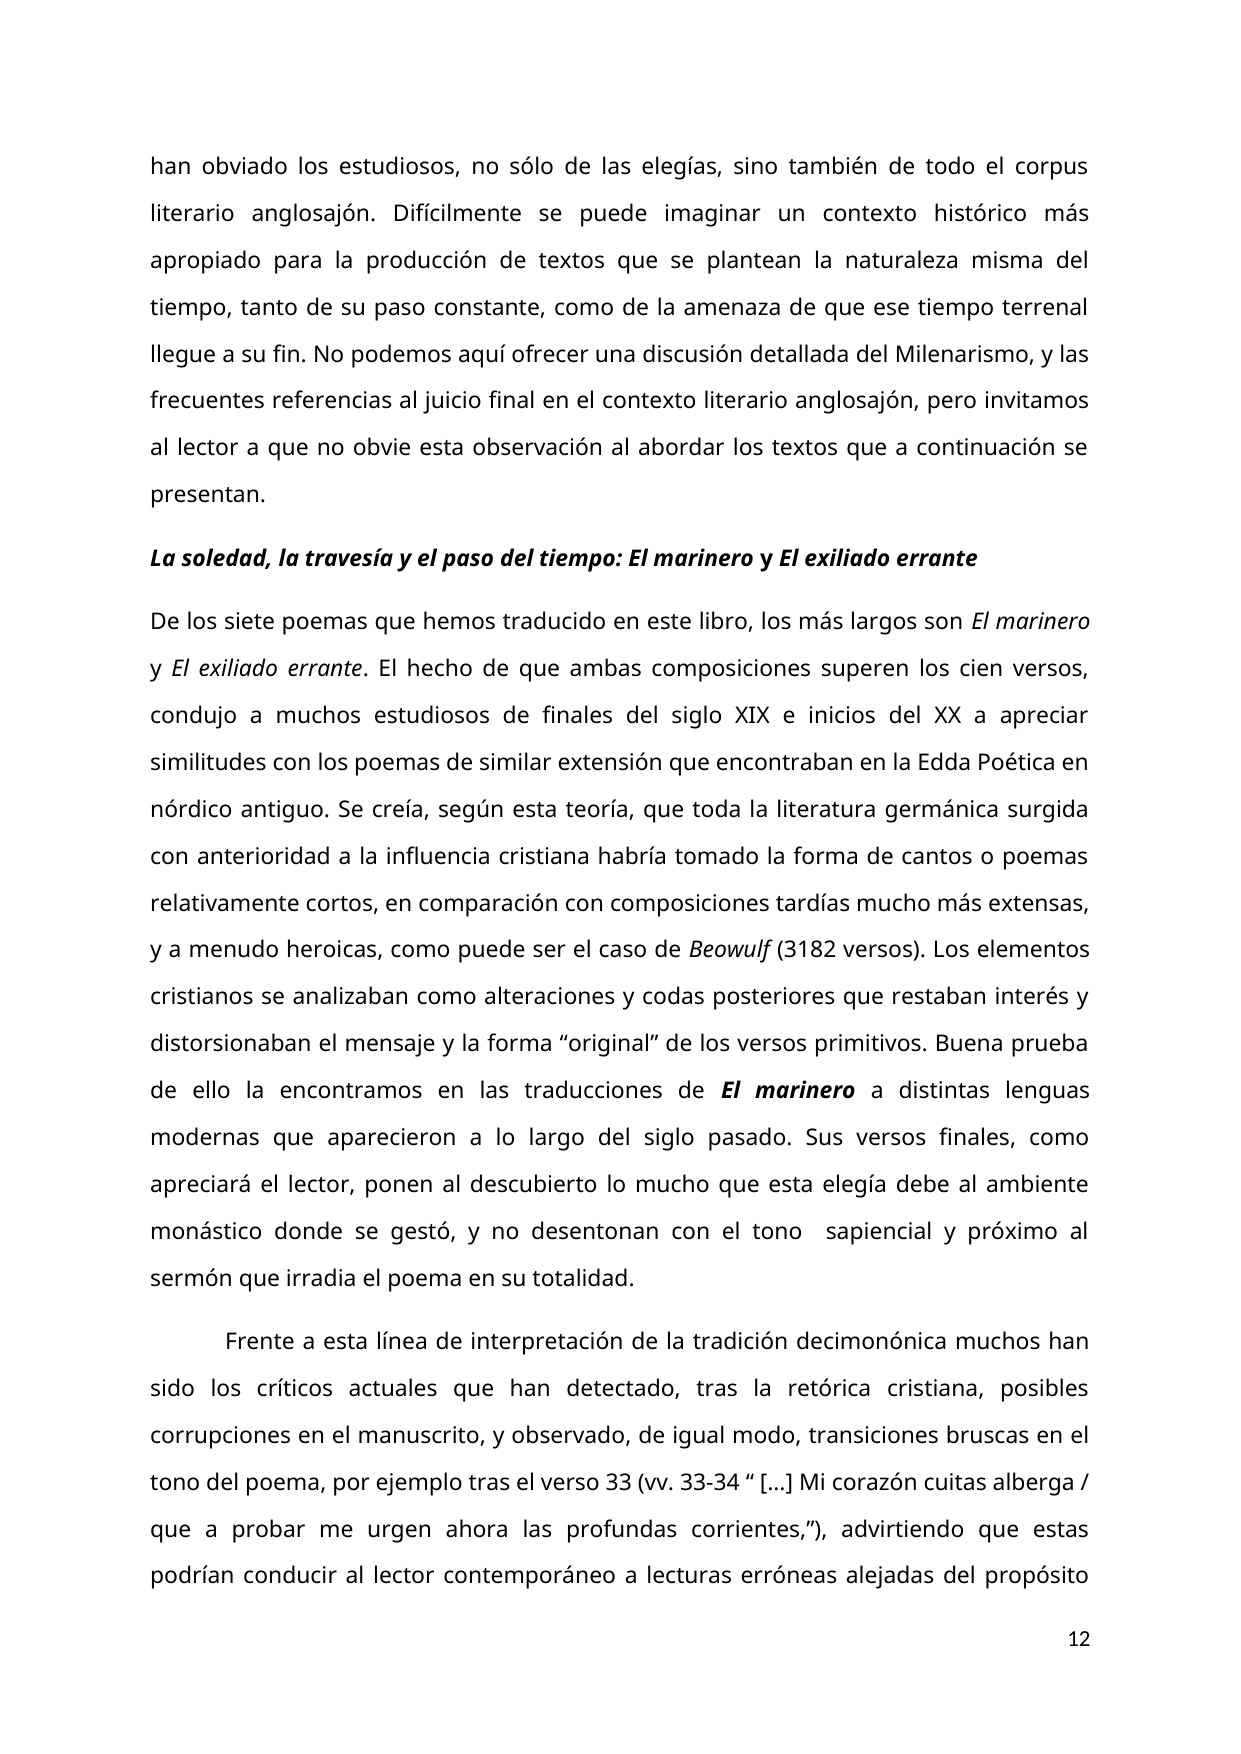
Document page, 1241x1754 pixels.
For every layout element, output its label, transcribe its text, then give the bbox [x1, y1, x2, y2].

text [150, 1325, 1090, 1591]
text La soledad, la travesía y el paso del tiempo: El marinero y El exiliado errante [150, 542, 1090, 573]
text De los siete poemas que hemos traducido en este libro, los más largos son El marinero y El exiliado errante. El hecho de que ambas composiciones superen los cien versos, condujo a muchos estudiosos de finales del siglo XIX e inicios del XX a apreciar similitudes con los poemas de similar extensión que encontraban en la Edda Poética en nórdico antiguo. Se creía, según esta teoría, que toda la literatura germánica surgida con anterioridad a la influencia cristiana habría tomado la forma de cantos o poemas relativamente cortos, en comparación con composiciones tardías mucho más extensas, y a menudo heroicas, como puede ser el caso de Beowulf (3182 versos). Los elementos cristianos se analizaban como alteraciones y codas posteriores que restaban interés y distorsionaban el mensaje y la forma “original” de los versos primitivos. Buena prueba de ello la encontramos en las traducciones de El marinero a distintas lenguas modernas que aparecieron a lo largo del siglo pasado. Sus versos finales, como apreciará el lector, ponen al descubierto lo mucho que esta elegía debe al ambiente monástico donde se gestó, y no desentonan con el tono sapiencial y próximo al sermón que irradia el poema en su totalidad. [150, 605, 1090, 1293]
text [150, 150, 1090, 509]
